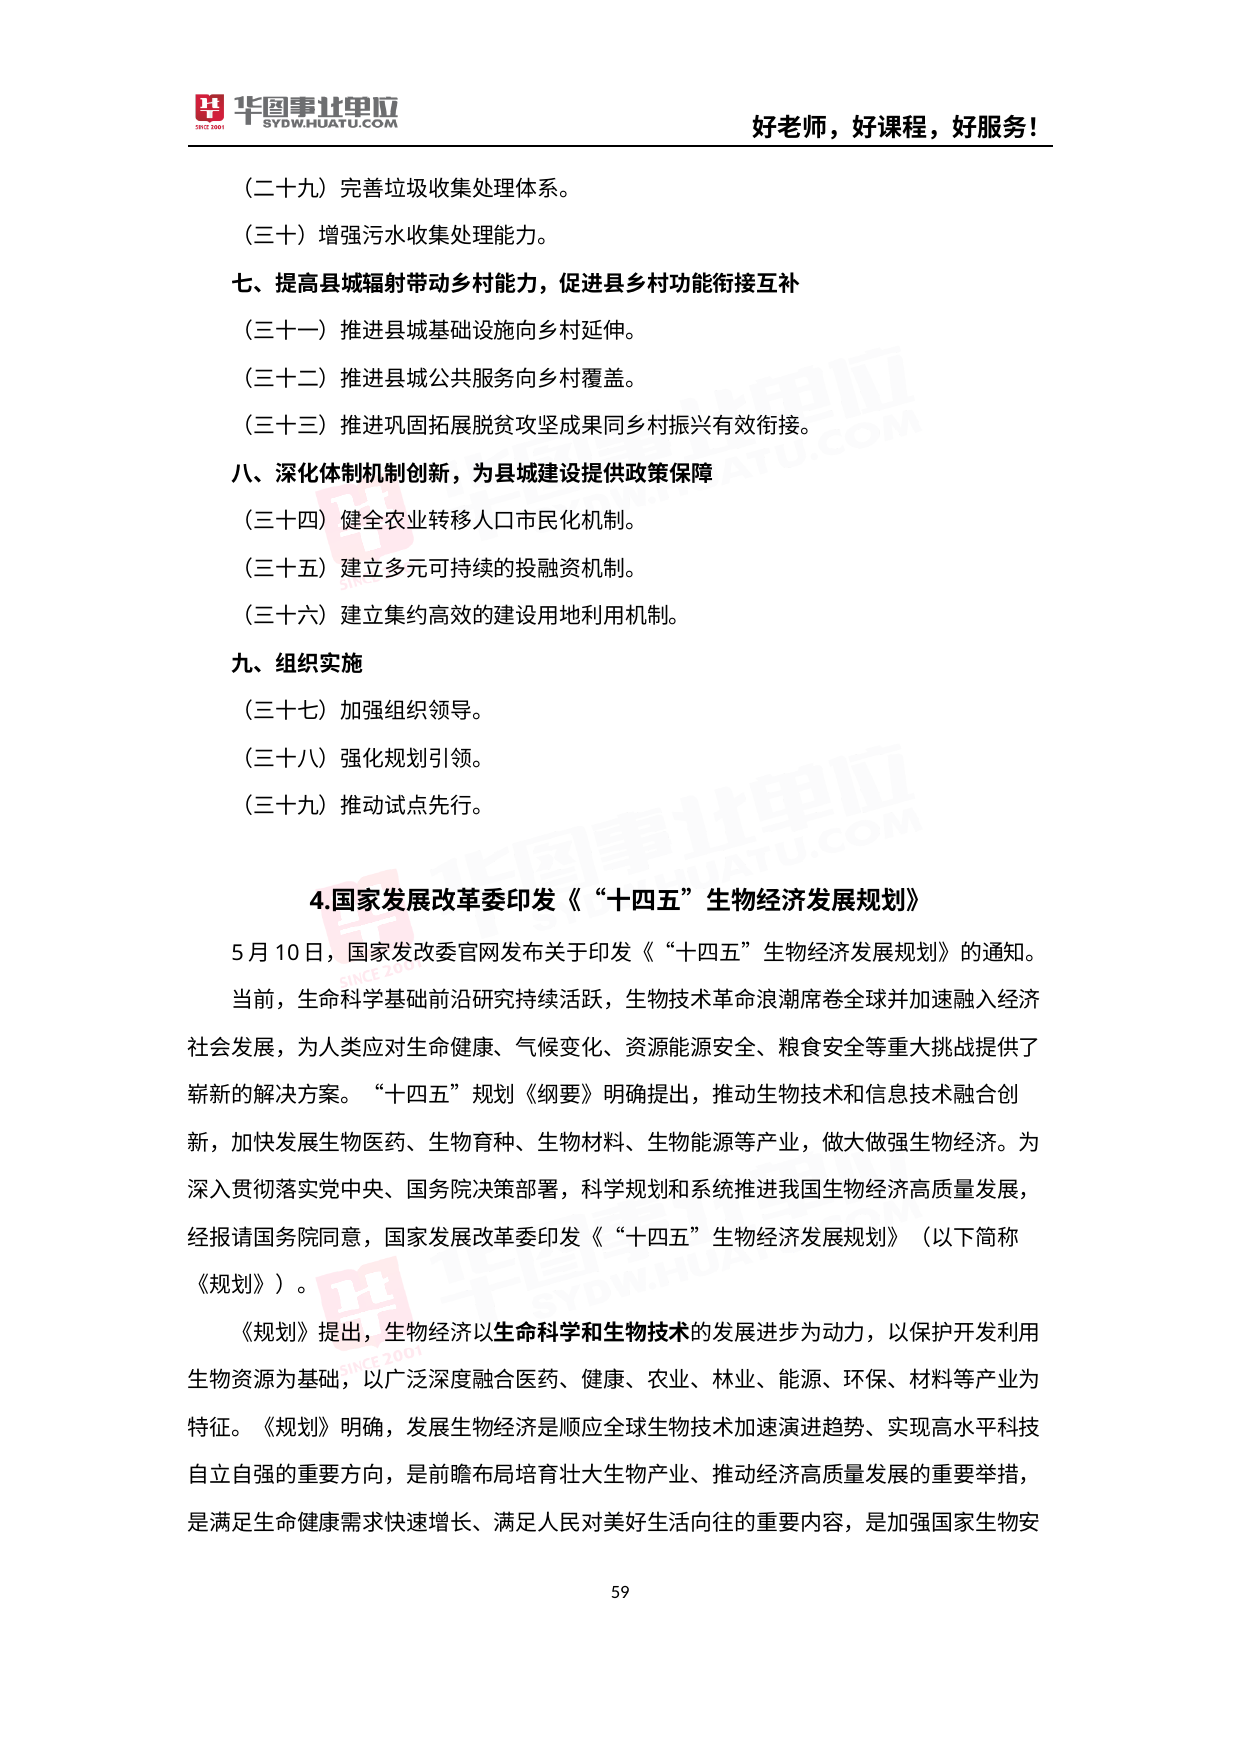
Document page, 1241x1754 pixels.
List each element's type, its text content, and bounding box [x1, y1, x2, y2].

text （三十八）强化规划引领。 [187, 741, 1053, 772]
text 九、组织实施 [187, 646, 1053, 677]
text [187, 1315, 1053, 1537]
text （三十四）健全农业转移人口市民化机制。 [187, 503, 1053, 535]
text （三十五）建立多元可持续的投融资机制。 [187, 551, 1053, 582]
text 4.国家发展改革委印发《“十四五”生物经济发展规划》 [187, 881, 1053, 917]
text （三十二）推进县城公共服务向乡村覆盖。 [187, 361, 1053, 392]
text （三十六）建立集约高效的建设用地利用机制。 [187, 598, 1053, 630]
text （三十九）推动试点先行。 [187, 788, 1053, 820]
text 5月10日，国家发改委官网发布关于印发《“十四五”生物经济发展规划》的通知。 [187, 935, 1053, 967]
text （二十九）完善垃圾收集处理体系。 [187, 171, 1053, 202]
text 七、提高县城辐射带动乡村能力，促进县乡村功能衔接互补 [187, 266, 1053, 297]
text （三十一）推进县城基础设施向乡村延伸。 [187, 313, 1053, 345]
text （三十三）推进巩固拓展脱贫攻坚成果同乡村振兴有效衔接。 [187, 408, 1053, 440]
text 当前，生命科学基础前沿研究持续活跃，生物技术革命浪潮席卷全球并加速融入经济社会发展，为人类应对生命健康、气候变化、资源能源安全、粮食安全等重大挑战提供了崭新的解决方案。“十四五”规划《纲要》明确提出，推动生物技术和信息技术融合创新，加快发展生物医药、生物育种、生物材料、生物能源等产业，做大做强生物经济。为深入贯彻落实党中央、国务院决策部署，科学规划和系统推进我国生物经济高质量发展，经报请国务院同意，国家发展改革委印发《“十四五”生物经济发展规划》（以下简称《规划》）。 [187, 982, 1053, 1299]
text （三十七）加强组织领导。 [187, 693, 1053, 725]
text 八、深化体制机制创新，为县城建设提供政策保障 [187, 456, 1053, 487]
picture [187, 88, 406, 136]
text （三十）增强污水收集处理能力。 [187, 218, 1053, 250]
